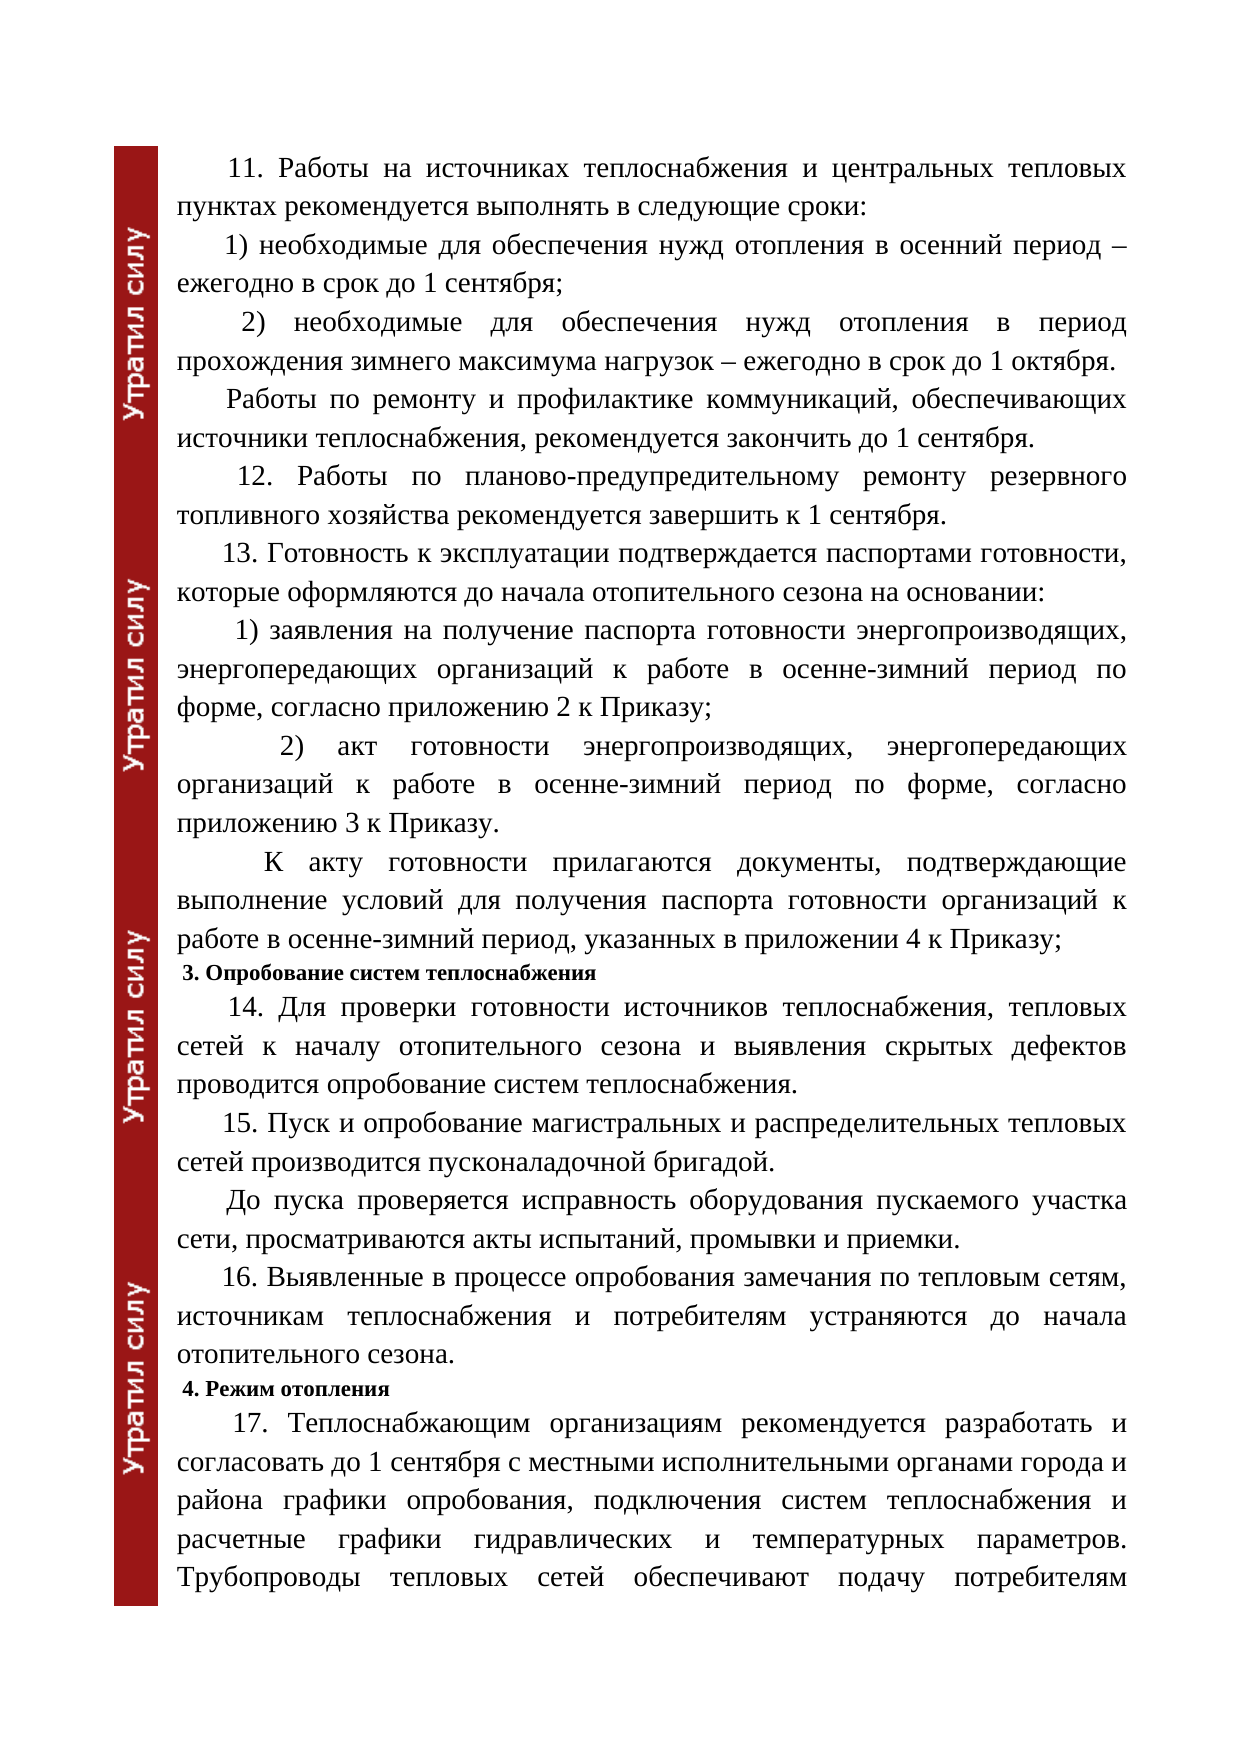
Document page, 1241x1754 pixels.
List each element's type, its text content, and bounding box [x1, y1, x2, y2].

picture [114, 376, 158, 381]
picture [114, 1100, 158, 1105]
picture [114, 222, 158, 227]
picture [114, 607, 158, 612]
text 4. Режим отопления [112, 1375, 1128, 1401]
text 2) необходимые для обеспечения нужд отопления в период прохождения зимнего максимума нагрузок – ежегодно в срок до 1 октября. [112, 304, 1128, 376]
text 11. Работы на источниках теплоснабжения и центральных тепловых пунктах рекомендуется выполнять в следующие сроки: [112, 150, 1128, 222]
picture [114, 1593, 158, 1606]
picture [114, 299, 158, 304]
picture [114, 453, 158, 458]
picture [114, 1370, 158, 1375]
picture [114, 530, 158, 535]
text 1) необходимые для обеспечения нужд отопления в осенний период – ежегодно в срок до 1 сентября; [112, 227, 1128, 299]
text 14. Для проверки готовности источников теплоснабжения, тепловых сетей к началу отопительного сезона и выявления скрытых дефектов проводится опробование систем теплоснабжения. [112, 989, 1128, 1100]
picture [114, 146, 158, 150]
text 3. Опробование систем теплоснабжения [112, 959, 1128, 986]
text К акту готовности прилагаются документы, подтверждающие выполнение условий для получения паспорта готовности организаций к работе в осенне-зимний период, указанных в приложении 4 к Приказу; [112, 844, 1128, 954]
text 13. Готовность к эксплуатации подтверждается паспортами готовности, которые оформляются до начала отопительного сезона на основании: [112, 535, 1128, 607]
text 16. Выявленные в процессе опробования замечания по тепловым сетям, источникам теплоснабжения и потребителям устраняются до начала отопительного сезона. [112, 1259, 1128, 1370]
text Работы по ремонту и профилактике коммуникаций, обеспечивающих источники теплоснабжения, рекомендуется закончить до 1 сентября. [112, 381, 1128, 453]
text 1) заявления на получение паспорта готовности энергопроизводящих, энергопередающих организаций к работе в осенне-зимний период по форме, согласно приложению 2 к Приказу; [112, 612, 1128, 723]
text До пуска проверяется исправность оборудования пускаемого участка сети, просматриваются акты испытаний, промывки и приемки. [112, 1182, 1128, 1254]
picture [114, 1254, 158, 1259]
text 12. Работы по планово-предупредительному ремонту резервного топливного хозяйства рекомендуется завершить к 1 сентября. [112, 458, 1128, 530]
text 15. Пуск и опробование магистральных и распределительных тепловых сетей производится пусконаладочной бригадой. [112, 1105, 1128, 1177]
picture [114, 839, 158, 844]
picture [114, 1177, 158, 1182]
picture [114, 1401, 158, 1405]
text 2) акт готовности энергопроизводящих, энергопередающих организаций к работе в осенне-зимний период по форме, согласно приложению 3 к Приказу. [112, 728, 1128, 839]
picture [114, 954, 158, 959]
picture [114, 723, 158, 728]
